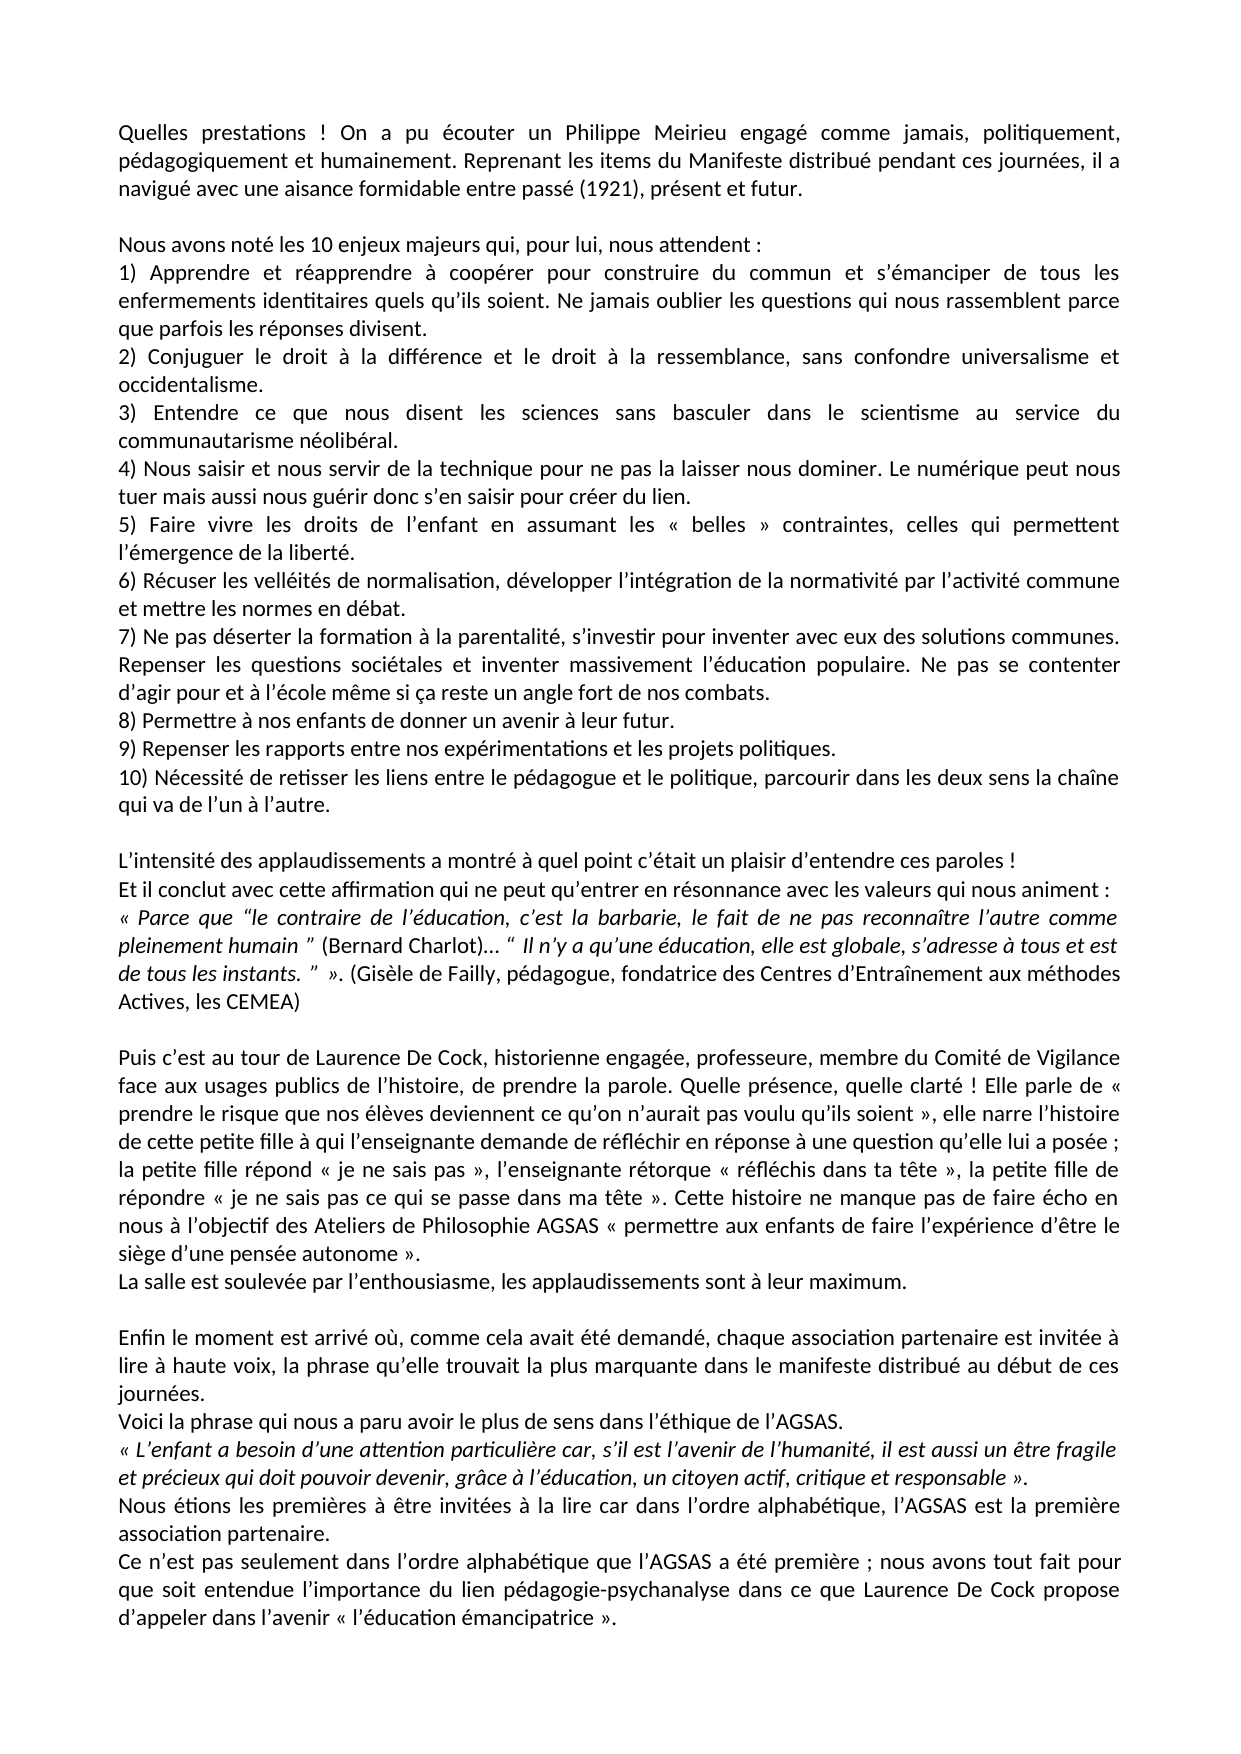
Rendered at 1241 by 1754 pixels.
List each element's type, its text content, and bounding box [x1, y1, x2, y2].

text 4) Nous saisir et nous servir de la technique pour ne pas la laisser nous dominer. Le numérique peut nous tuer mais aussi nous guérir donc s’en saisir pour créer du lien. [118, 454, 1122, 510]
text Enfin le moment est arrivé où, comme cela avait été demandé, chaque association partenaire est invitée à lire à haute voix, la phrase qu’elle trouvait la plus marquante dans le manifeste distribué au début de ces journées. [118, 1323, 1122, 1407]
text Nous étions les premières à être invitées à la lire car dans l’ordre alphabétique, l’AGSAS est la première association partenaire. [118, 1491, 1122, 1547]
text 9) Repenser les rapports entre nos expérimentations et les projets politiques. [118, 734, 1122, 763]
text Nous avons noté les 10 enjeux majeurs qui, pour lui, nous attendent : [118, 230, 1122, 258]
text Voici la phrase qui nous a paru avoir le plus de sens dans l’éthique de l’AGSAS. [118, 1407, 1122, 1435]
text Puis c’est au tour de Laurence De Cock, historienne engagée, professeure, membre du Comité de Vigilance face aux usages publics de l’histoire, de prendre la parole. Quelle présence, quelle clarté ! Elle parle de « prendre le risque que nos élèves deviennent ce qu’on n’aurait pas voulu qu’ils soient », elle narre l’histoire de cette petite fille à qui l’enseignante demande de réfléchir en réponse à une question qu’elle lui a posée ; la petite fille répond « je ne sais pas », l’enseignante rétorque « réfléchis dans ta tête », la petite fille de répondre « je ne sais pas ce qui se passe dans ma tête ». Cette histoire ne manque pas de faire écho en nous à l’objectif des Ateliers de Philosophie AGSAS « permettre aux enfants de faire l’expérience d’être le siège d’une pensée autonome ». [118, 1043, 1122, 1267]
text 3) Entendre ce que nous disent les sciences sans basculer dans le scientisme au service du communautarisme néolibéral. [118, 398, 1122, 454]
text Quelles prestations ! On a pu écouter un Philippe Meirieu engagé comme jamais, politiquement, pédagogiquement et humainement. Reprenant les items du Manifeste distribué pendant ces journées, il a navigué avec une aisance formidable entre passé (1921), présent et futur. [118, 118, 1122, 202]
text La salle est soulevée par l’enthousiasme, les applaudissements sont à leur maximum. [118, 1267, 1122, 1295]
text 5) Faire vivre les droits de l’enfant en assumant les « belles » contraintes, celles qui permettent l’émergence de la liberté. [118, 510, 1122, 566]
text Ce n’est pas seulement dans l’ordre alphabétique que l’AGSAS a été première ; nous avons tout fait pour que soit entendue l’importance du lien pédagogie-psychanalyse dans ce que Laurence De Cock propose d’appeler dans l’avenir « l’éducation émancipatrice ». [118, 1547, 1122, 1631]
text 10) Nécessité de retisser les liens entre le pédagogue et le politique, parcourir dans les deux sens la chaîne qui va de l’un à l’autre. [118, 763, 1122, 819]
text « Parce que “le contraire de l’éducation, c’est la barbarie, le fait de ne pas reconnaître l’autre comme pleinement humain ” (Bernard Charlot)… “ Il n’y a qu’une éducation, elle est globale, s’adresse à tous et est de tous les instants. ” ». (Gisèle de Failly, pédagogue, fondatrice des Centres d’Entraînement aux méthodes Actives, les CEMEA) [118, 903, 1122, 1015]
text 2) Conjuguer le droit à la différence et le droit à la ressemblance, sans confondre universalisme et occidentalisme. [118, 342, 1122, 398]
text « L’enfant a besoin d’une attention particulière car, s’il est l’avenir de l’humanité, il est aussi un être fragile et précieux qui doit pouvoir devenir, grâce à l’éducation, un citoyen actif, critique et responsable ». [118, 1435, 1122, 1491]
text 1) Apprendre et réapprendre à coopérer pour construire du commun et s’émanciper de tous les enfermements identitaires quels qu’ils soient. Ne jamais oublier les questions qui nous rassemblent parce que parfois les réponses divisent. [118, 258, 1122, 342]
text 8) Permettre à nos enfants de donner un avenir à leur futur. [118, 707, 1122, 734]
text 6) Récuser les velléités de normalisation, développer l’intégration de la normativité par l’activité commune et mettre les normes en débat. [118, 566, 1122, 622]
text L’intensité des applaudissements a montré à quel point c’était un plaisir d’entendre ces paroles ! [118, 847, 1122, 875]
text Et il conclut avec cette affirmation qui ne peut qu’entrer en résonnance avec les valeurs qui nous animent : [118, 875, 1122, 903]
text 7) Ne pas déserter la formation à la parentalité, s’investir pour inventer avec eux des solutions communes. Repenser les questions sociétales et inventer massivement l’éducation populaire. Ne pas se contenter d’agir pour et à l’école même si ça reste un angle fort de nos combats. [118, 622, 1122, 707]
